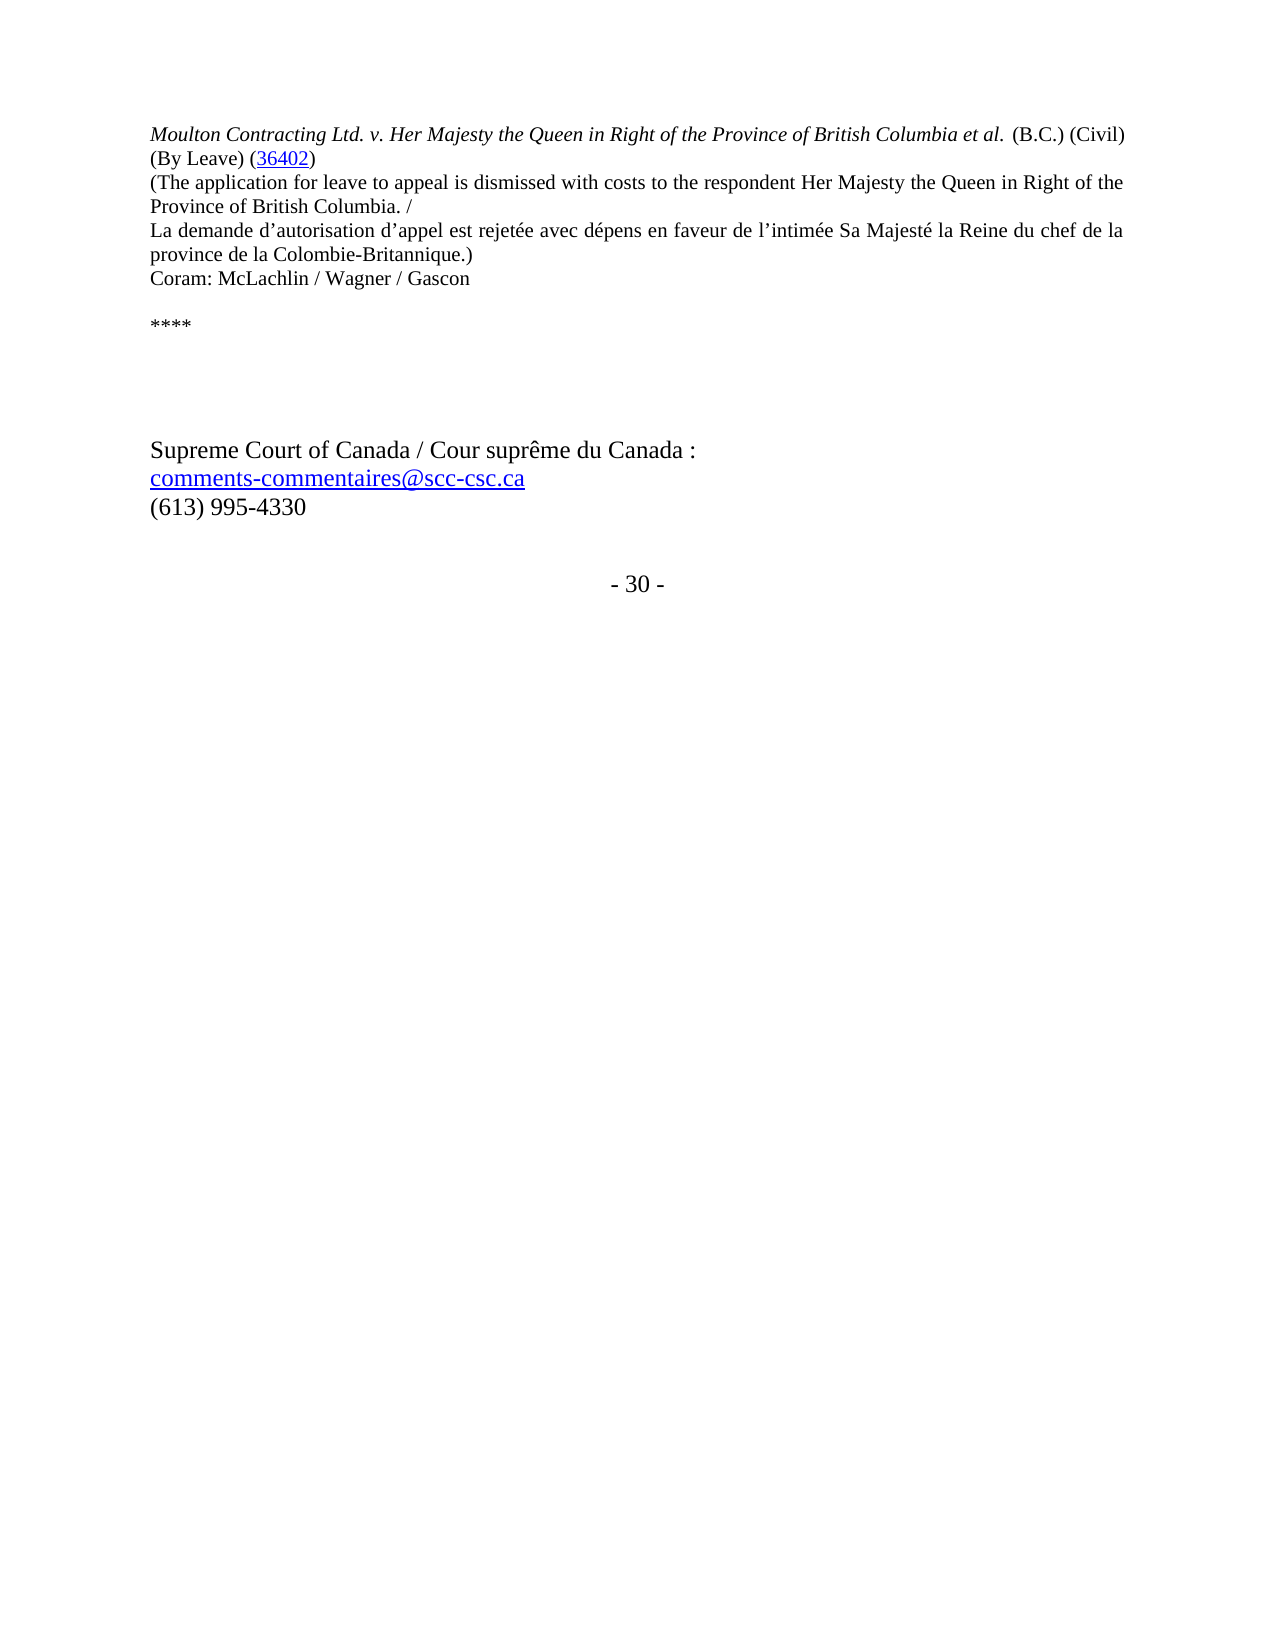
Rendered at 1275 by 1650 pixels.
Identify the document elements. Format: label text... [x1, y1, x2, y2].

text Supreme Court of Canada / Cour suprême du Canada : [150, 435, 1125, 463]
text **** [150, 314, 1125, 338]
text (613) 995-4330 [150, 492, 1125, 521]
text (The application for leave to appeal is dismissed with costs to the respondent Her Majesty the Queen in Right of the Province of British Columbia. / [150, 170, 1125, 218]
text Coram: McLachlin / Wagner / Gascon [150, 266, 1125, 290]
text La demande d’autorisation d’appel est rejetée avec dépens en faveur de l’intimée Sa Majesté la Reine du chef de la province de la Colombie-Britannique.) [150, 218, 1125, 266]
text - 30 - [150, 569, 1125, 598]
text Moulton Contracting Ltd. v. Her Majesty the Queen in Right of the Province of British Columbia et al. (B.C.) (Civil) (By Leave) (36402) [150, 122, 1125, 170]
text comments-commentaires@scc-csc.ca [150, 463, 1125, 492]
